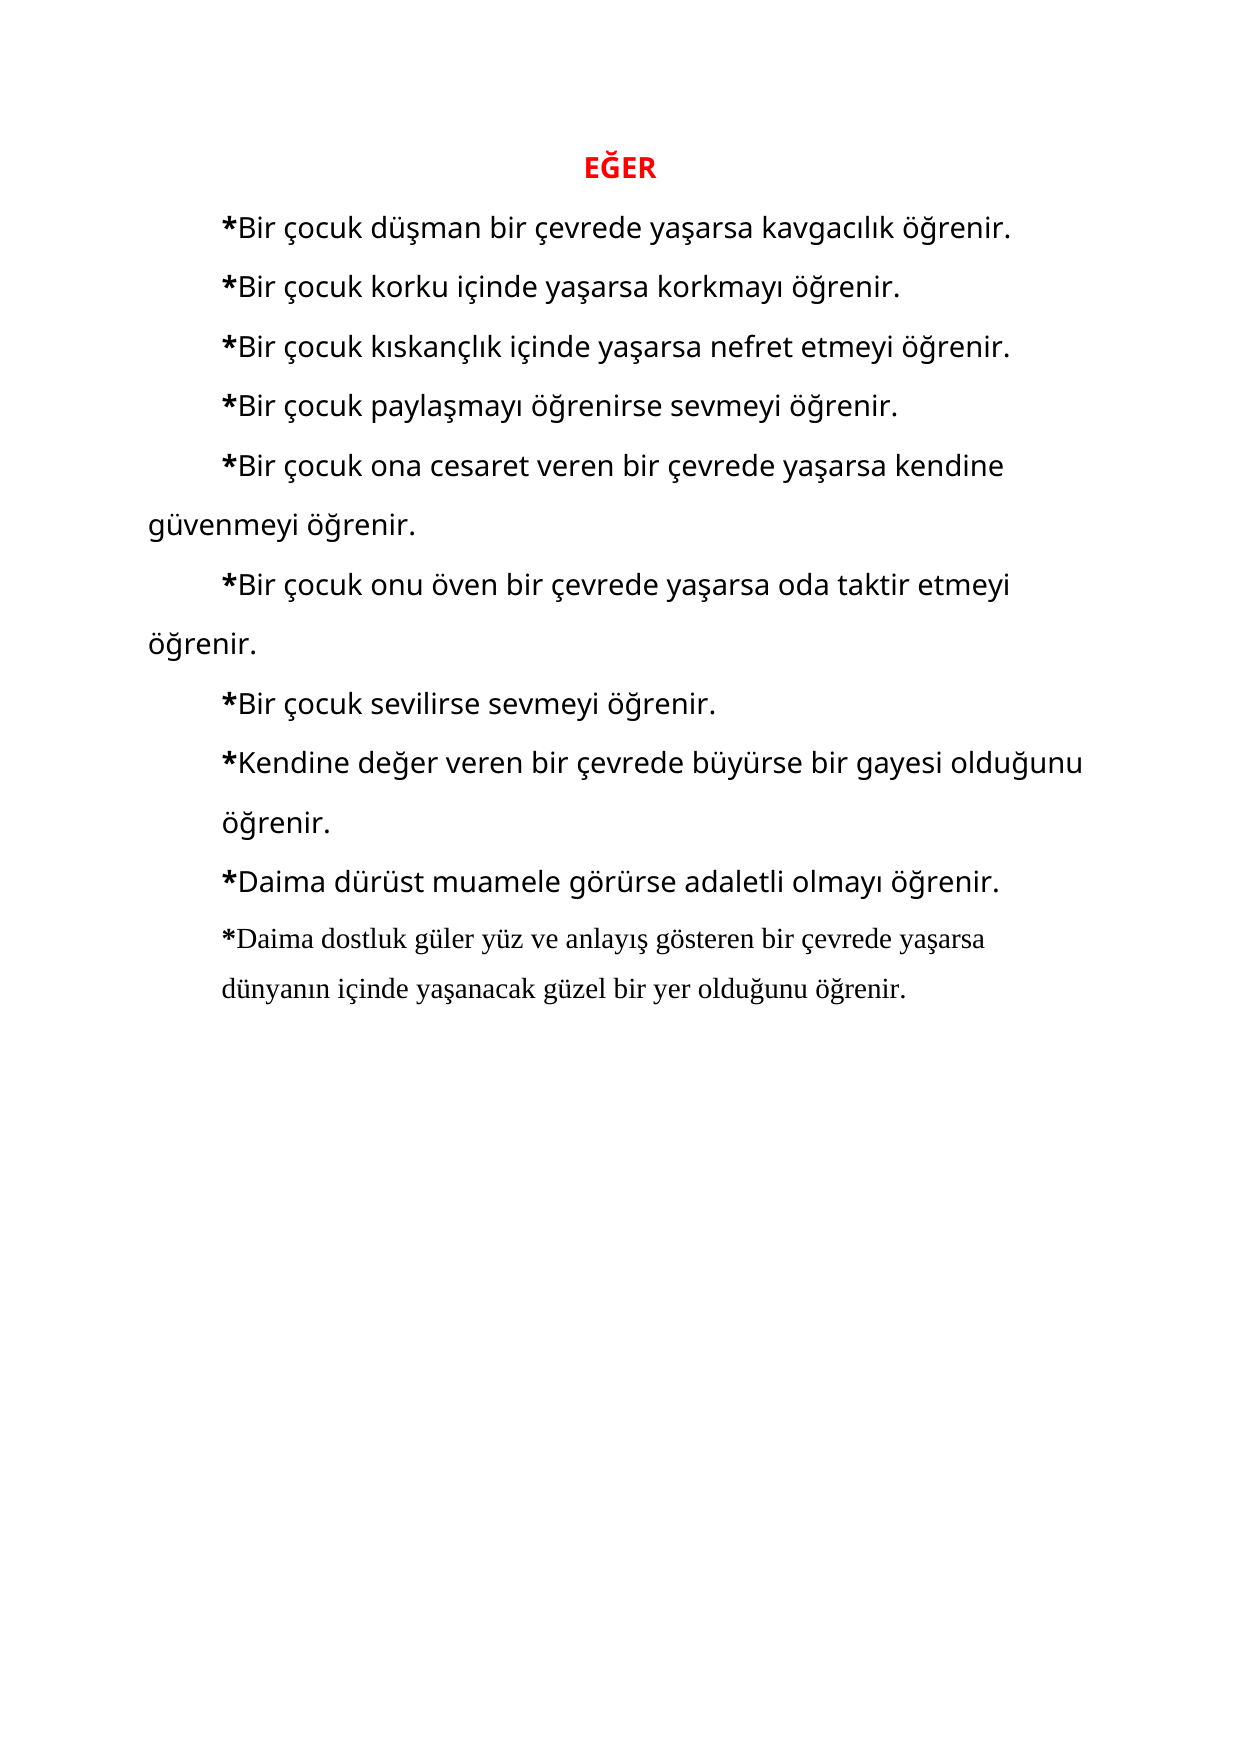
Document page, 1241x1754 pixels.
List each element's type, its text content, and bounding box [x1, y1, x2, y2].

text *Bir çocuk korku içinde yaşarsa korkmayı öğrenir. [148, 267, 1093, 306]
text *Kendine değer veren bir çevrede büyürse bir gayesi olduğunu öğrenir. [221, 742, 1093, 842]
text *Bir çocuk sevilirse sevmeyi öğrenir. [148, 683, 1093, 723]
text *Bir çocuk kıskançlık içinde yaşarsa nefret etmeyi öğrenir. [148, 326, 1093, 366]
text *Bir çocuk düşman bir çevrede yaşarsa kavgacılık öğrenir. [148, 207, 1093, 247]
text *Bir çocuk onu öven bir çevrede yaşarsa oda taktir etmeyi öğrenir. [148, 564, 1093, 663]
text *Daima dostluk güler yüz ve anlayış gösteren bir çevrede yaşarsa dünyanın içinde yaşanacak güzel bir yer olduğunu öğrenir. [221, 921, 1093, 1005]
subtitle EĞER [148, 148, 1093, 187]
text *Bir çocuk paylaşmayı öğrenirse sevmeyi öğrenir. [148, 386, 1093, 425]
text *Bir çocuk ona cesaret veren bir çevrede yaşarsa kendine güvenmeyi öğrenir. [148, 445, 1093, 544]
text *Daima dürüst muamele görürse adaletli olmayı öğrenir. [221, 861, 1093, 901]
